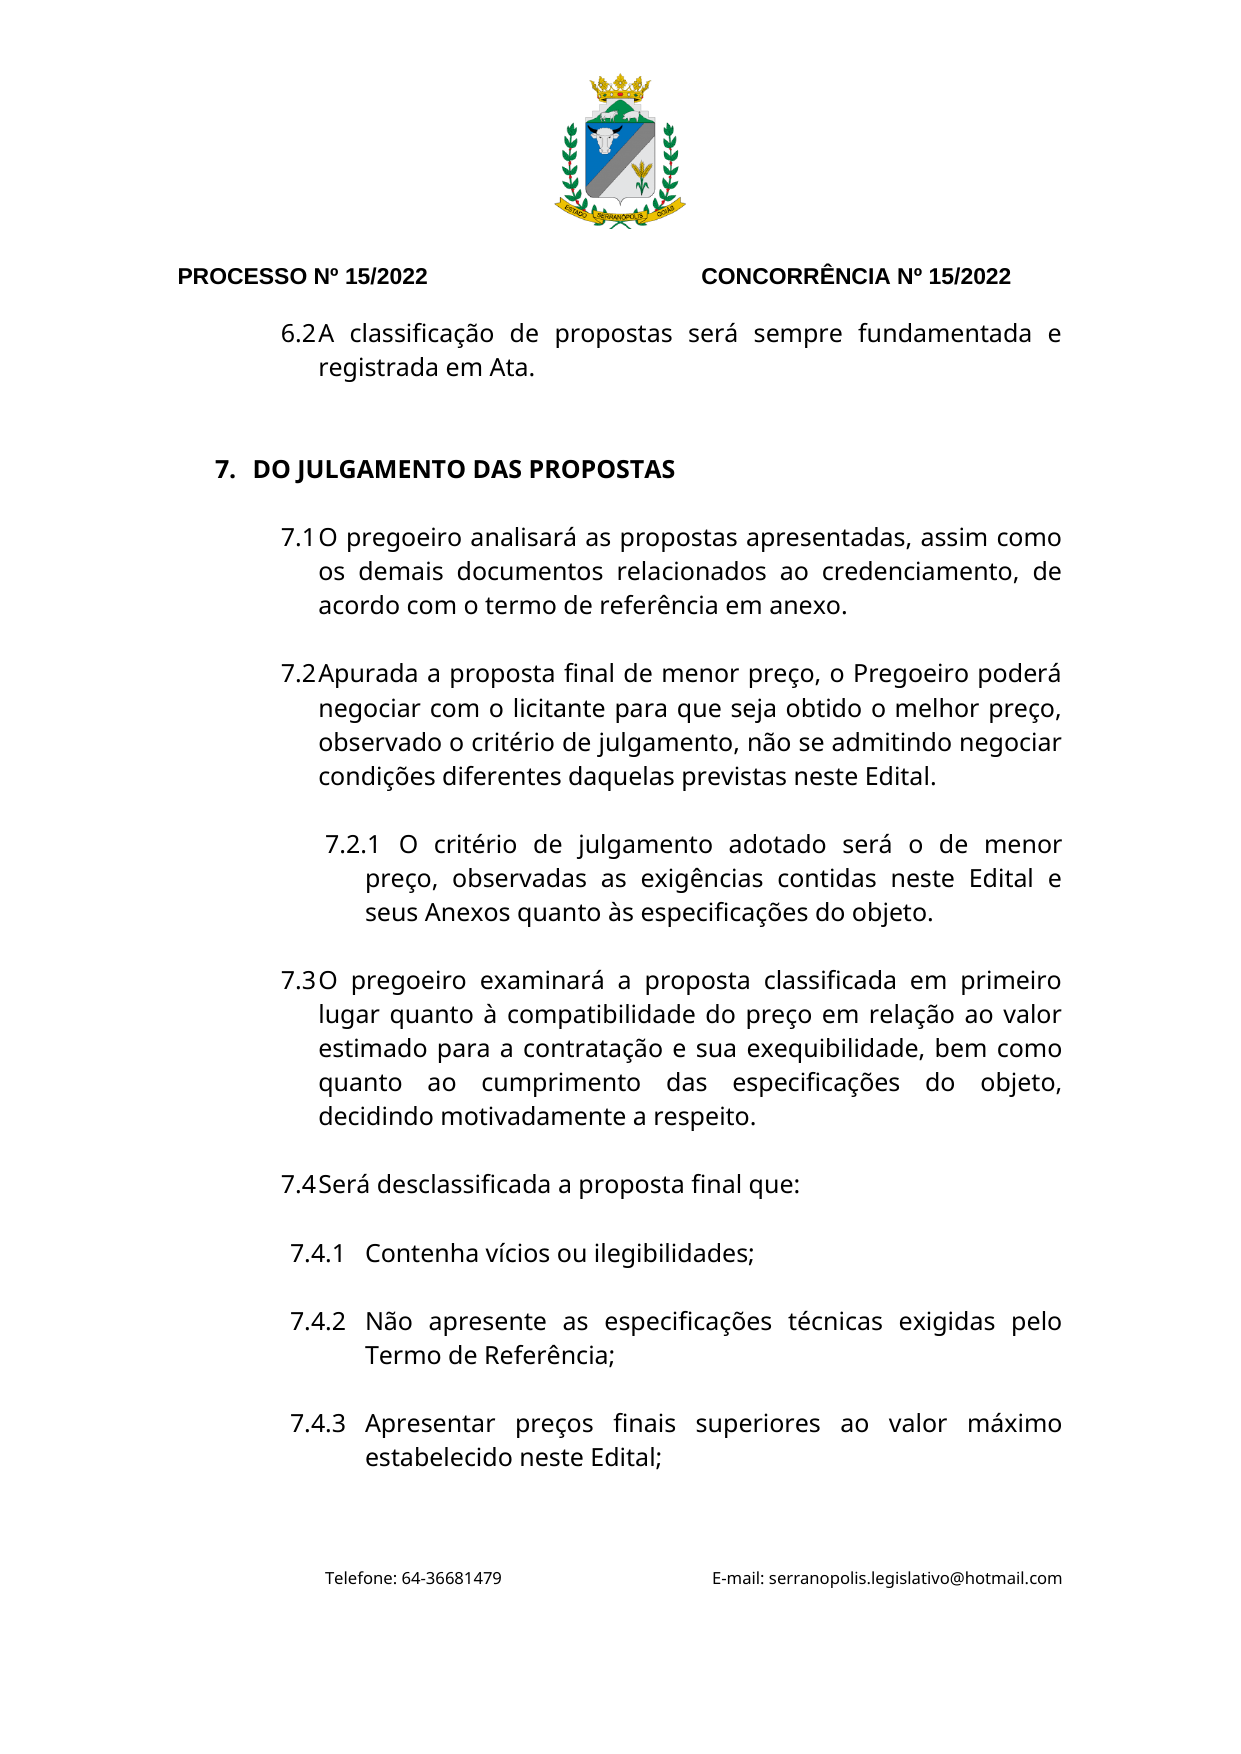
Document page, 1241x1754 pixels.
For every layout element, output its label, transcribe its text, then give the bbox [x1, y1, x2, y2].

list Apresentar preços finais superiores ao valor máximo estabelecido neste Edital; [290, 1406, 1063, 1474]
list O pregoeiro examinará a proposta classificada em primeiro lugar quanto à compatibilidade do preço em relação ao valor estimado para a contratação e sua exequibilidade, bem como quanto ao cumprimento das especificações do objeto, decidindo motivadamente a respeito. [281, 963, 1063, 1133]
list A classificação de propostas será sempre fundamentada e registrada em Ata. [281, 316, 1063, 384]
picture [554, 73, 686, 229]
list Será desclassificada a proposta final que: [281, 1167, 1063, 1201]
list Contenha vícios ou ilegibilidades; [290, 1235, 1063, 1269]
list O pregoeiro analisará as propostas apresentadas, assim como os demais documentos relacionados ao credenciamento, de acordo com o termo de referência em anexo. [281, 520, 1063, 622]
list DO JULGAMENTO DAS PROPOSTAS [215, 452, 1063, 486]
list O critério de julgamento adotado será o de menor preço, observadas as exigências contidas neste Edital e seus Anexos quanto às especificações do objeto. [325, 826, 1063, 929]
list Não apresente as especificações técnicas exigidas pelo Termo de Referência; [290, 1303, 1063, 1371]
list Apurada a proposta final de menor preço, o Pregoeiro poderá negociar com o licitante para que seja obtido o melhor preço, observado o critério de julgamento, não se admitindo negociar condições diferentes daquelas previstas neste Edital. [281, 656, 1063, 792]
